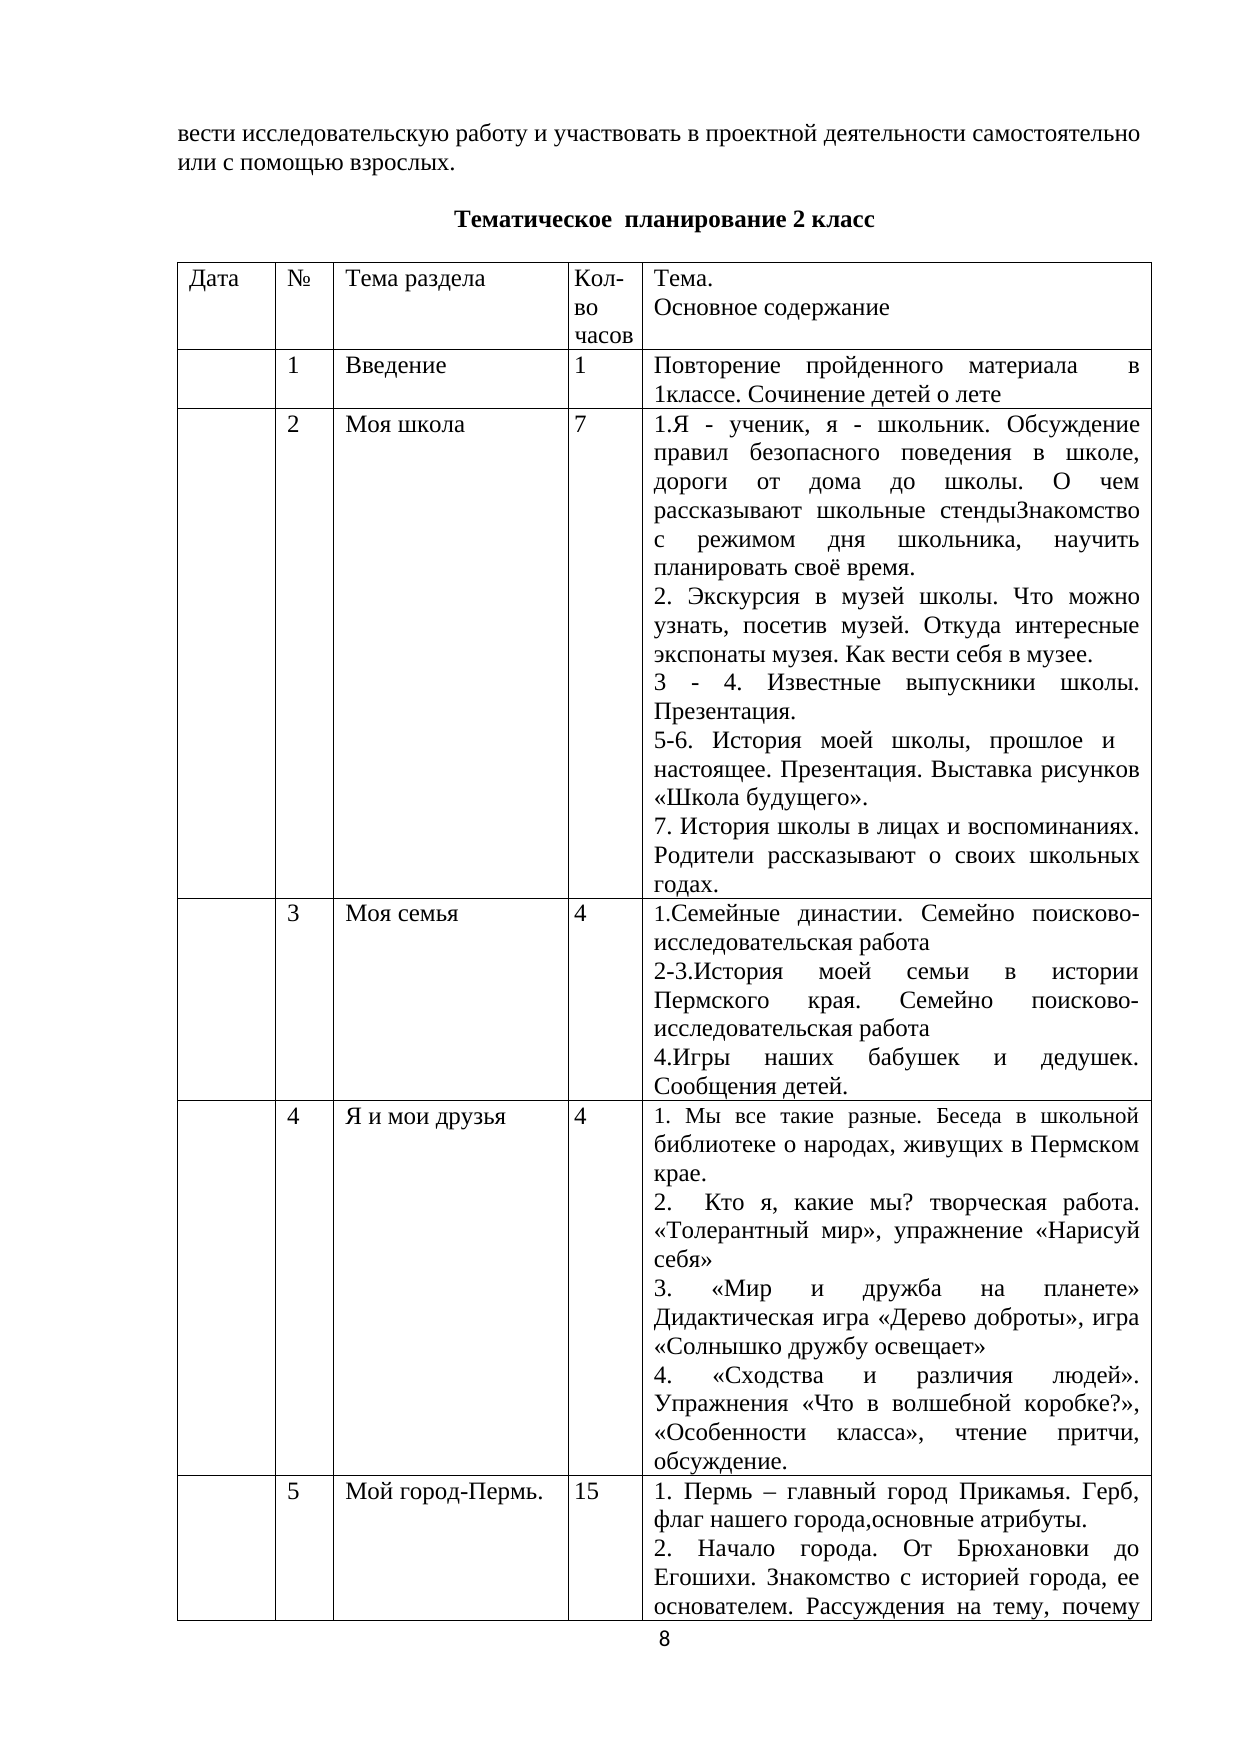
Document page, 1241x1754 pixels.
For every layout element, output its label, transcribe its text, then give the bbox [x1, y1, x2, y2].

table_cell 2 [276, 409, 333, 897]
table_cell [178, 350, 275, 408]
table_cell 1.Я - ученик, я - школьник. Обсуждение правил безопасного поведения в школе, дороги от дома до школы. О чем рассказывают школьные стендыЗнакомство с режимом дня школьника, научить планировать своё время. 2. Экскурсия в музей школы. Что можно узнать, посетив музей. Откуда интересные экспонаты музея. Как вести себя в музее. 3 - 4. Известные выпускники школы. Презентация. 5-6. История моей школы, прошлое и настоящее. Презентация. Выставка рисунков «Школа будущего». 7. История школы в лицах и воспоминаниях. Родители рассказывают о своих школьных годах. [643, 409, 1151, 897]
table_cell Моя семья [334, 899, 568, 1100]
table_cell Мой город-Пермь. [334, 1476, 568, 1619]
table_header Кол-во часов [569, 263, 642, 349]
table_cell 3 [276, 899, 333, 1100]
table_cell Я и мои друзья [334, 1101, 568, 1475]
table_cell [643, 1476, 1151, 1619]
table_cell 5 [276, 1476, 333, 1619]
text Тематическое планирование 2 класс [177, 204, 1152, 233]
table_header Дата [178, 263, 275, 349]
text вести исследовательскую работу и участвовать в проектной деятельности самостоятельно или с помощью взрослых. [177, 118, 1152, 176]
table_cell 7 [569, 409, 642, 897]
table_cell 1 [569, 350, 642, 408]
table_cell [178, 1476, 275, 1619]
table_cell [178, 899, 275, 1100]
table_cell 4 [276, 1101, 333, 1475]
table_cell 4 [569, 899, 642, 1100]
table_header № [276, 263, 333, 349]
table_cell 4 [569, 1101, 642, 1475]
table_cell 1 [276, 350, 333, 408]
table_cell Повторение пройденного материала в 1классе. Сочинение детей о лете [643, 350, 1151, 408]
table_cell 1.Семейные династии. Семейно поисково-исследовательская работа [643, 899, 1151, 1100]
table_cell 15 [569, 1476, 642, 1619]
table_cell Моя школа [334, 409, 568, 897]
table_cell [178, 409, 275, 897]
table_header Тема. Основное содержание [643, 263, 1151, 349]
table_cell Введение [334, 350, 568, 408]
table_header Тема раздела [334, 263, 568, 349]
table_cell 1. Мы все такие разные. Беседа в школьной библиотеке о народах, живущих в Пермском крае. 2. Кто я, какие мы? творческая работа. «Толерантный мир», упражнение «Нарисуй себя» 3. «Мир и дружба на планете» Дидактическая игра «Дерево доброты», игра «Солнышко дружбу освещает» 4. «Сходства и различия людей». Упражнения «Что в волшебной коробке?», «Особенности класса», чтение притчи, обсуждение. [643, 1101, 1151, 1475]
table_cell [178, 1101, 275, 1475]
